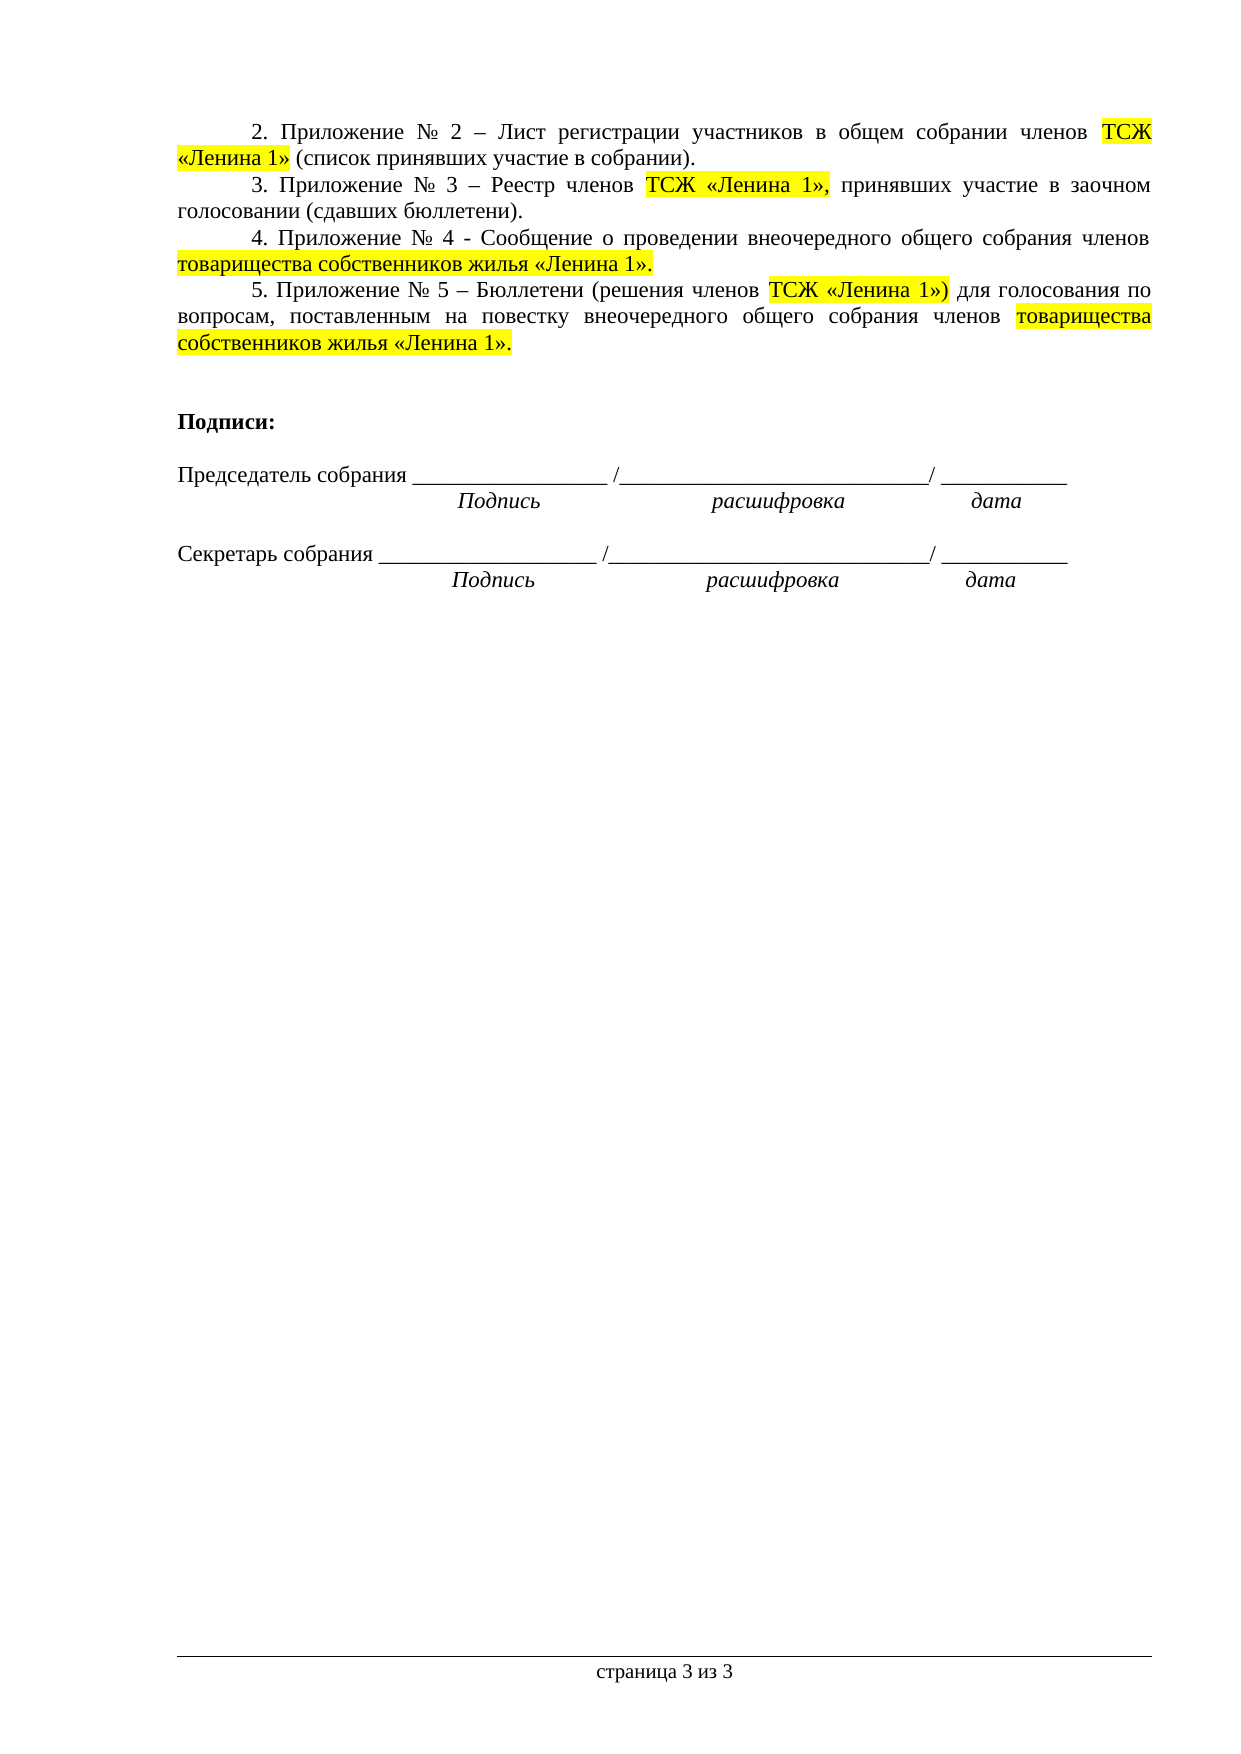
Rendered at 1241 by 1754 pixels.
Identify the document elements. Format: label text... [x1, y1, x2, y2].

text 2. Приложение № 2 – Лист регистрации участников в общем собрании членов ТСЖ «Ленина 1» (список принявших участие в собрании). [177, 118, 1152, 171]
text 4. Приложение № 4 - Сообщение о проведении внеочередного общего собрания членов товарищества собственников жилья «Ленина 1». [177, 223, 1152, 276]
text Председатель собрания _________________ /___________________________/ ___________ [177, 461, 1152, 487]
text Подпись расшифровка дата [177, 566, 1152, 592]
text 5. Приложение № 5 – Бюллетени (решения членов ТСЖ «Ленина 1») для голосования по вопросам, поставленным на повестку внеочередного общего собрания членов товарищества собственников жилья «Ленина 1». [177, 276, 1152, 355]
text Секретарь собрания ___________________ /____________________________/ ___________ [177, 540, 1152, 566]
text 3. Приложение № 3 – Реестр членов ТСЖ «Ленина 1», принявших участие в заочном голосовании (сдавших бюллетени). [177, 171, 1152, 223]
text Подпись расшифровка дата [177, 487, 1152, 513]
text Подписи: [177, 408, 1152, 434]
